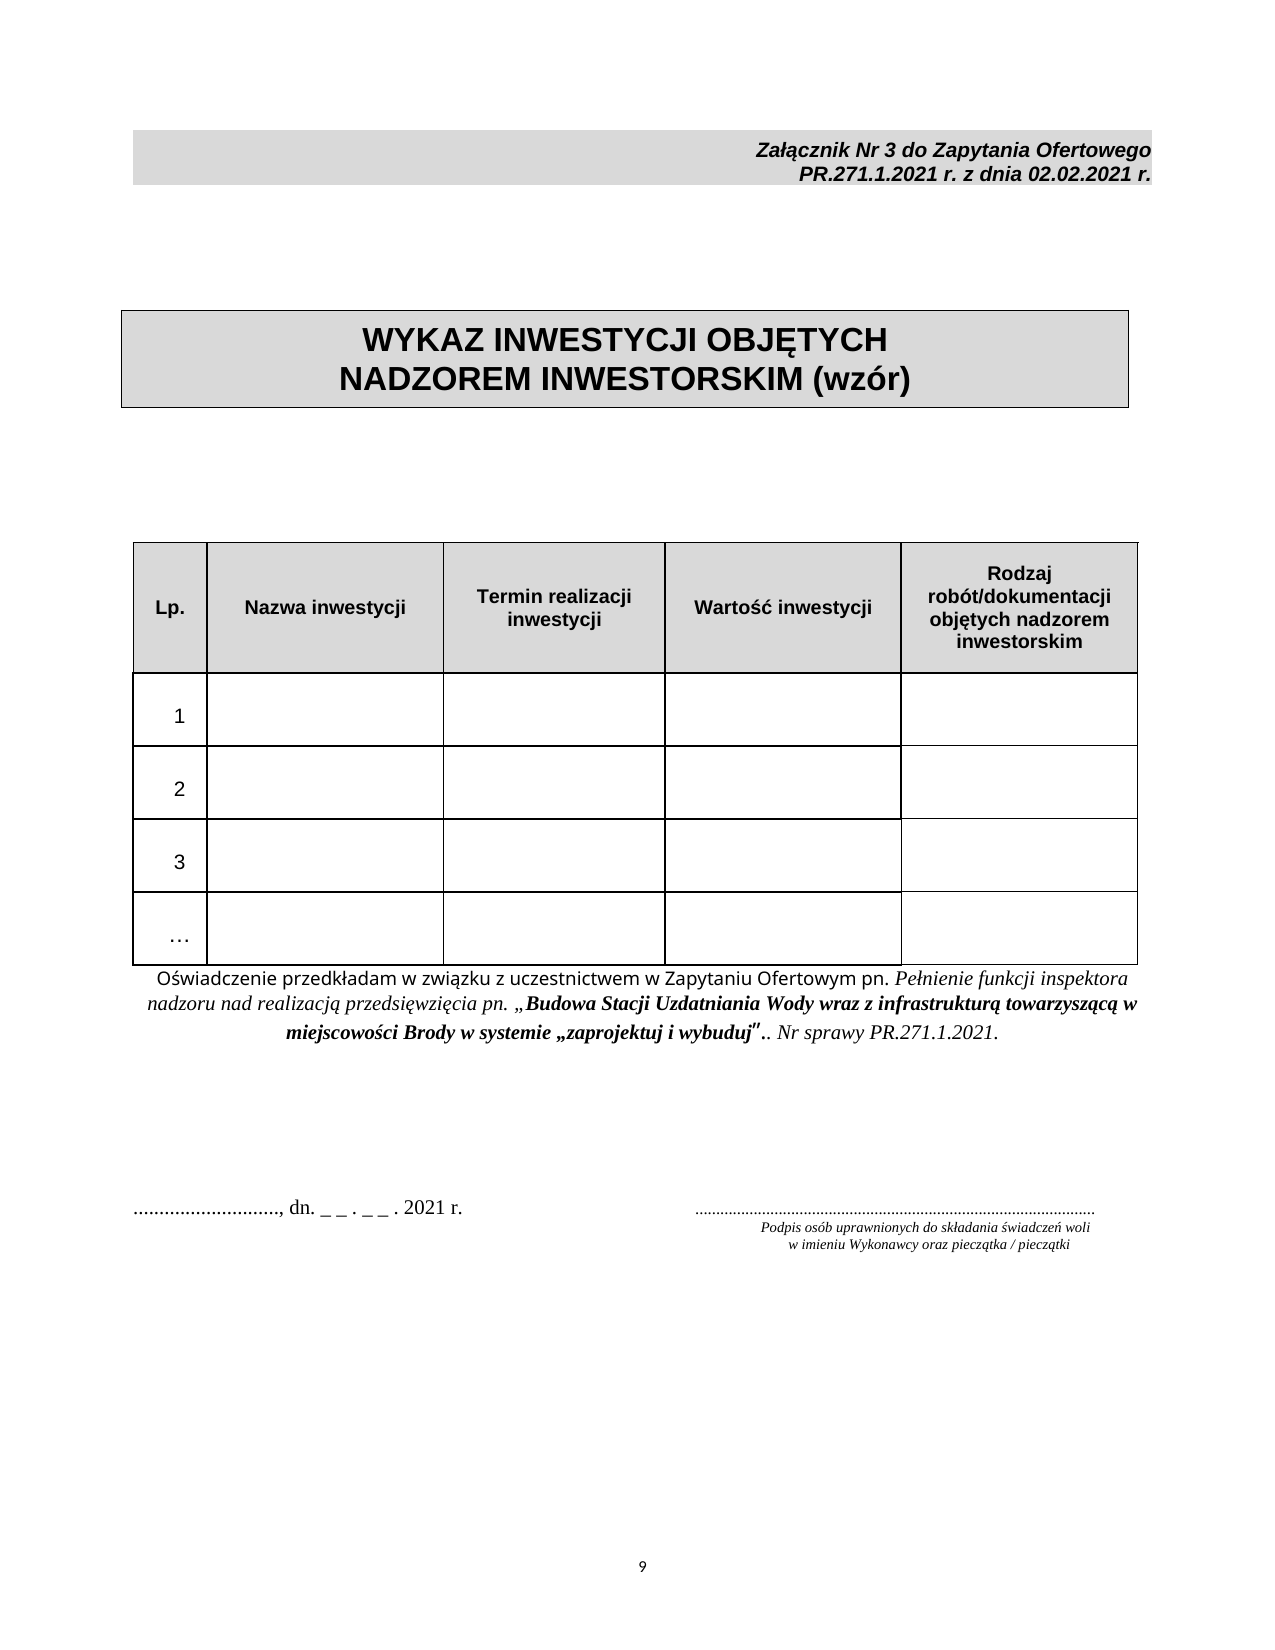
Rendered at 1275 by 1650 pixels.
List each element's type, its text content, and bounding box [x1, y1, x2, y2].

table_header Wartość inwestycji [666, 543, 900, 672]
table_header Lp. [134, 543, 206, 672]
table_cell [208, 893, 443, 964]
table_cell [208, 820, 443, 891]
table_cell [902, 674, 1137, 745]
table_cell [666, 820, 901, 891]
table_cell [902, 746, 1137, 818]
table_cell [208, 674, 443, 745]
table_header Nazwa inwestycji [208, 543, 443, 672]
table_cell 3 [134, 820, 206, 891]
table_header Rodzaj robót/dokumentacji objętych nadzorem inwestorskim [902, 543, 1137, 672]
table_cell [666, 747, 900, 818]
table_cell 2 [134, 747, 206, 818]
table_cell [666, 893, 901, 964]
table_header Termin realizacji inwestycji [444, 543, 664, 672]
table_cell [902, 892, 1137, 964]
text Załącznik Nr 3 do Zapytania Ofertowego [133, 137, 1152, 161]
table_header WYKAZ INWESTYCJI OBJĘTYCH NADZOREM INWESTORSKIM (wzór) [122, 311, 1128, 407]
table_cell [208, 747, 443, 818]
table_cell 1 [134, 674, 206, 745]
text Podpis osób uprawnionych do składania świadczeń woli w imieniu Wykonawcy oraz pieczątka / pieczątki [695, 1219, 1144, 1253]
text PR.271.1.2021 r. z dnia 02.02.2021 r. [133, 161, 1152, 185]
table_cell [444, 674, 664, 745]
table_cell [444, 820, 664, 891]
table_cell [666, 674, 900, 745]
table_cell [902, 819, 1137, 891]
text Oświadczenie przedkładam w związku z uczestnictwem w Zapytaniu Ofertowym pn. Pełnienie funkcji inspektora nadzoru nad realizacją przedsięwzięcia pn. „Budowa Stacji Uzdatniania Wody wraz z infrastrukturą towarzyszącą w miejscowości Brody w systemie „zaprojektuj i wybuduj”.. Nr sprawy PR.271.1.2021. [133, 966, 1152, 1046]
table_cell … [134, 893, 206, 964]
table_cell [444, 747, 664, 818]
table_cell [444, 893, 664, 964]
text ............................, dn. _ _ . _ _ . 2021 r. ................................................................................................ [133, 1195, 1255, 1219]
